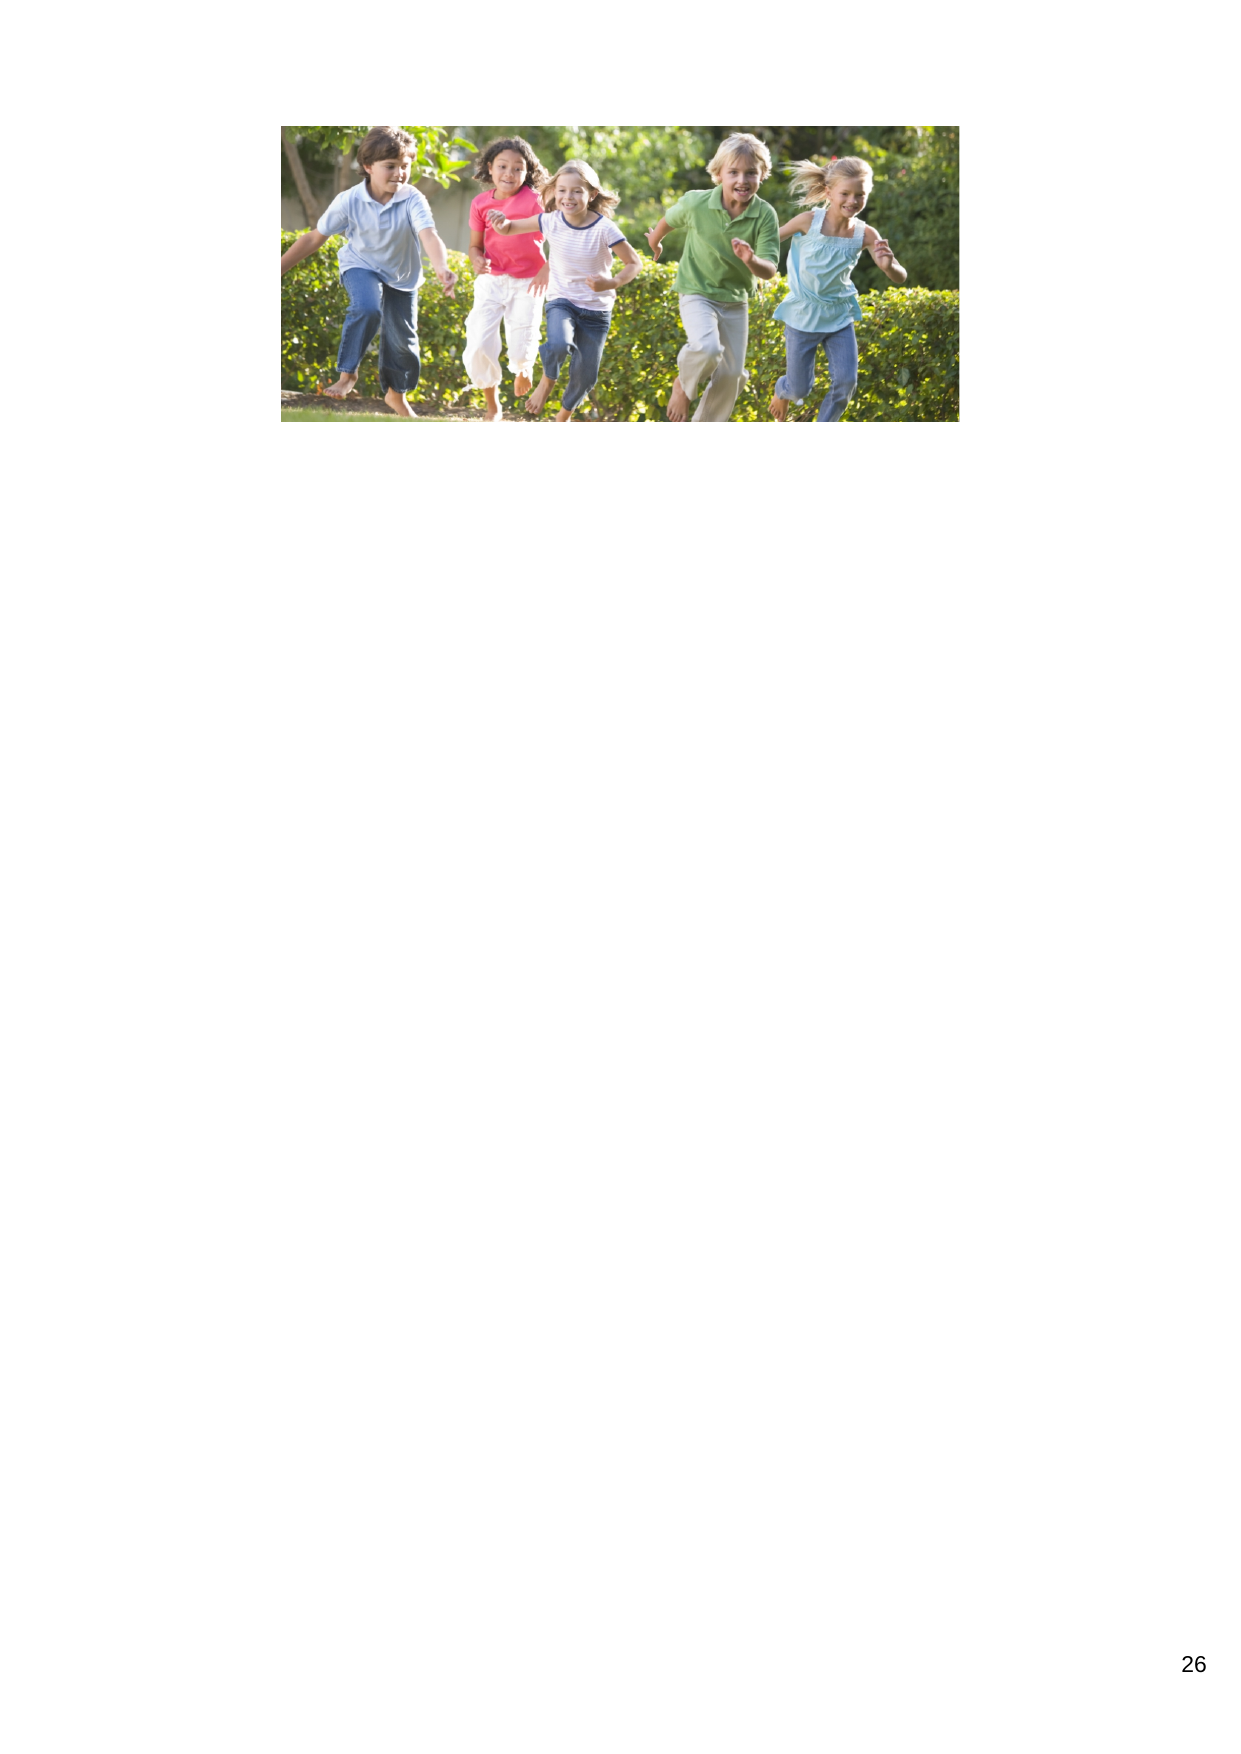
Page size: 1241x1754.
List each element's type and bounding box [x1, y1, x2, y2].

picture [281, 126, 960, 422]
